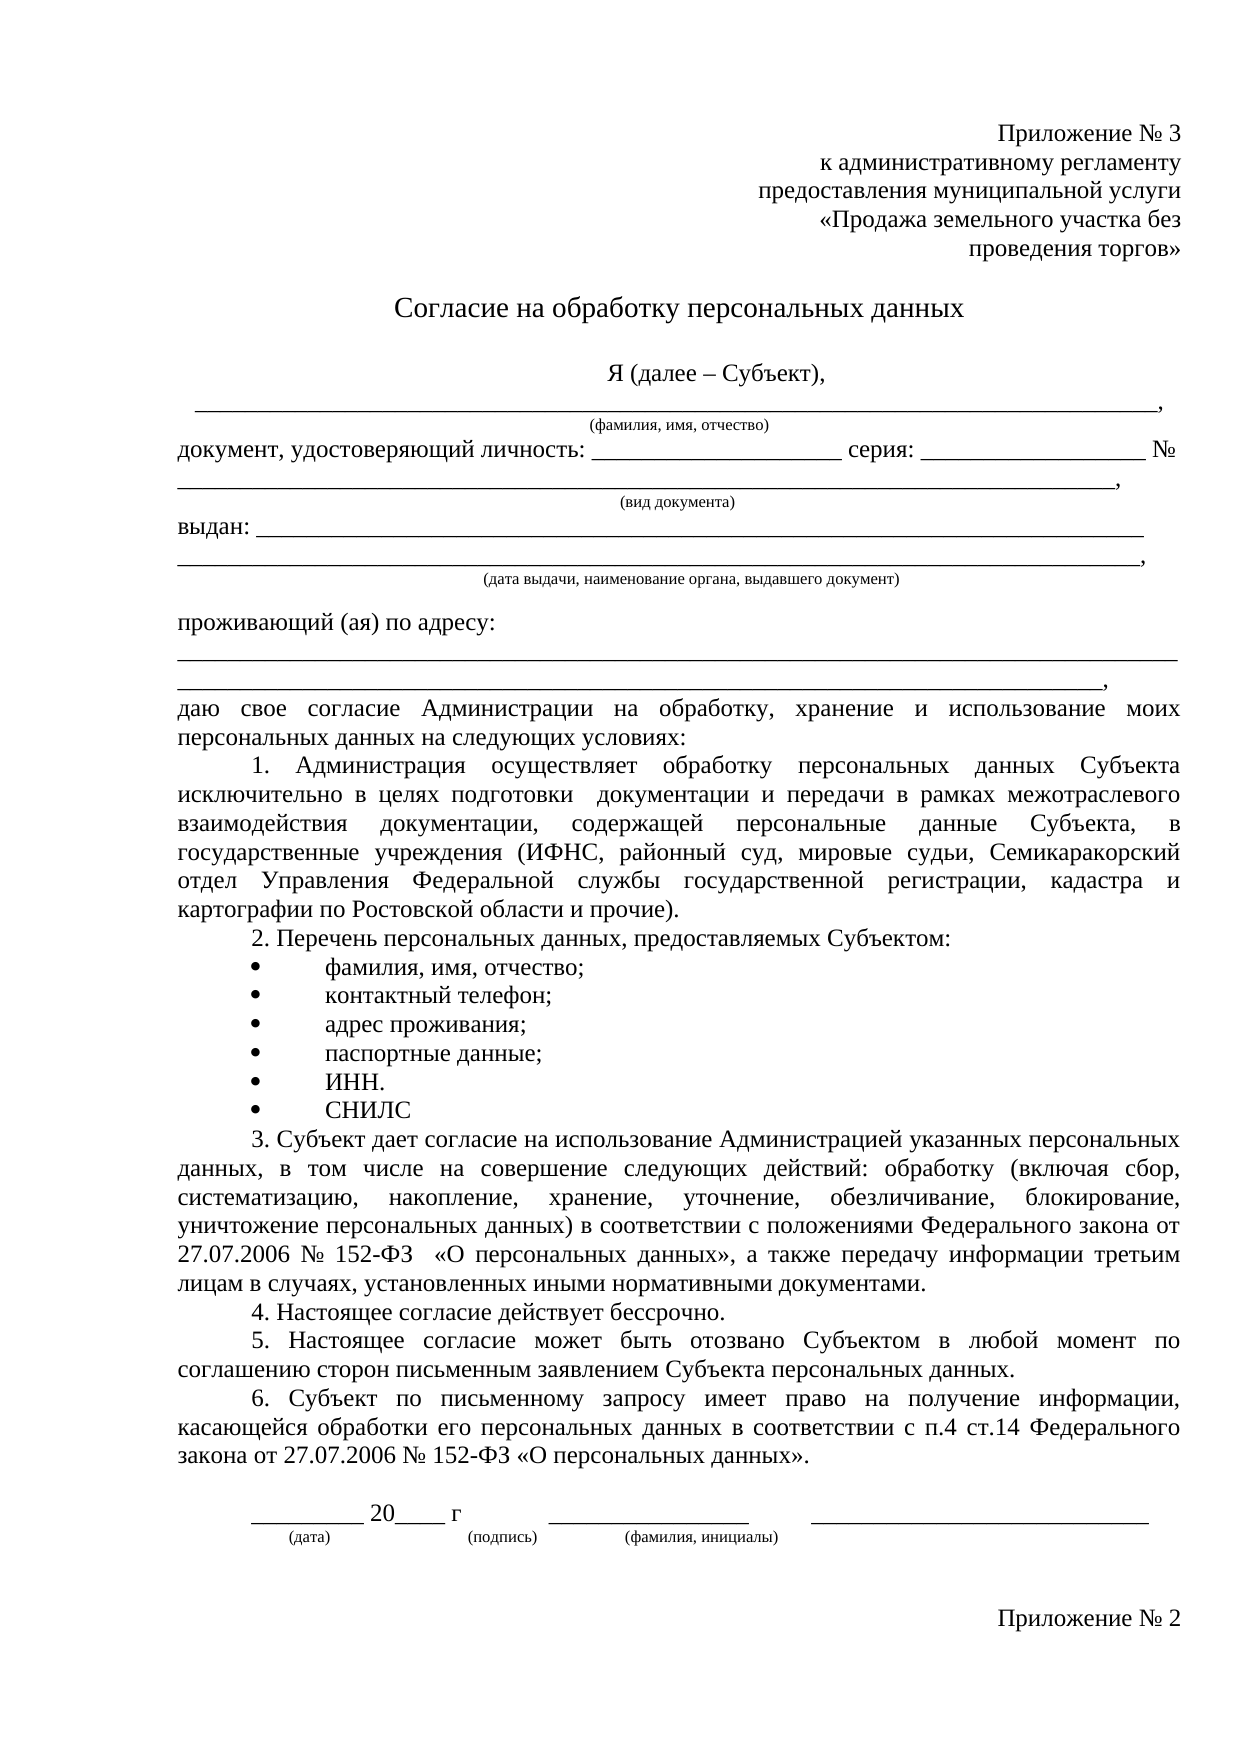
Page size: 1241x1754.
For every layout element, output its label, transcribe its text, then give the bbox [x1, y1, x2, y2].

text даю свое согласие Администрации на обработку, хранение и использование моих персональных данных на следующих условиях: [177, 693, 1181, 751]
text (дата выдачи, наименование органа, выдавшего документ) [325, 568, 1181, 588]
text (дата) (подпись) (фамилия, инициалы) [177, 1527, 1181, 1546]
text _________ 20____ г ________________ ___________________________ [177, 1498, 1181, 1527]
list фамилия, имя, отчество; [177, 952, 1181, 981]
text 6. Субъект по письменному запросу имеет право на получение информации, касающейся обработки его персональных данных в соответствии с п.4 ст.14 Федерального закона от 27.07.2006 № 152-ФЗ «О персональных данных». [177, 1383, 1181, 1469]
list адрес проживания; [177, 1009, 1181, 1038]
text к административному регламенту предоставления муниципальной услуги «Продажа земельного участка без проведения торгов» [709, 147, 1181, 262]
list ИНН. [177, 1067, 1181, 1096]
text 3. Субъект дает согласие на использование Администрацией указанных персональных данных, в том числе на совершение следующих действий: обработку (включая сбор, систематизацию, накопление, хранение, уточнение, обезличивание, блокирование, уничтожение персональных данных) в соответствии с положениями Федерального закона от 27.07.2006 № 152-ФЗ «О персональных данных», а также передачу информации третьим лицам в случаях, установленных иными нормативными документами. [177, 1124, 1181, 1297]
text документ, удостоверяющий личность: ____________________ серия: __________________ № ___________________________________________________________________________, [177, 434, 1181, 492]
text 1. Администрация осуществляет обработку персональных данных Субъекта исключительно в целях подготовки документации и передачи в рамках межотраслевого взаимодействия документации, содержащей персональные данные Субъекта, в государственные учреждения (ИФНС, районный суд, мировые судьи, Семикаракорский отдел Управления Федеральной службы государственной регистрации, кадастра и картографии по Ростовской области и прочие). [177, 751, 1181, 923]
text Согласие на обработку персональных данных [177, 291, 1181, 324]
text 4. Настоящее согласие действует бессрочно. [177, 1297, 1181, 1326]
list СНИЛС [177, 1096, 1181, 1124]
list контактный телефон; [177, 981, 1181, 1009]
text Приложение № 2 [177, 1603, 1181, 1632]
text 2. Перечень персональных данных, предоставляемых Субъектом: [177, 923, 1181, 952]
text проживающий (ая) по адресу: __________________________________________________________________________________________________________________________________________________________, [177, 607, 1181, 693]
text Приложение № 3 [709, 118, 1181, 147]
list паспортные данные; [177, 1038, 1181, 1067]
text 5. Настоящее согласие может быть отозвано Субъектом в любой момент по соглашению сторон письменным заявлением Субъекта персональных данных. [177, 1326, 1181, 1383]
text (вид документа) [546, 492, 1181, 511]
text выдан: _______________________________________________________________________ _____________________________________________________________________________, [177, 511, 1181, 568]
text Я (далее – Субъект), _____________________________________________________________________________, (фамилия, имя, отчество) [177, 358, 1181, 434]
